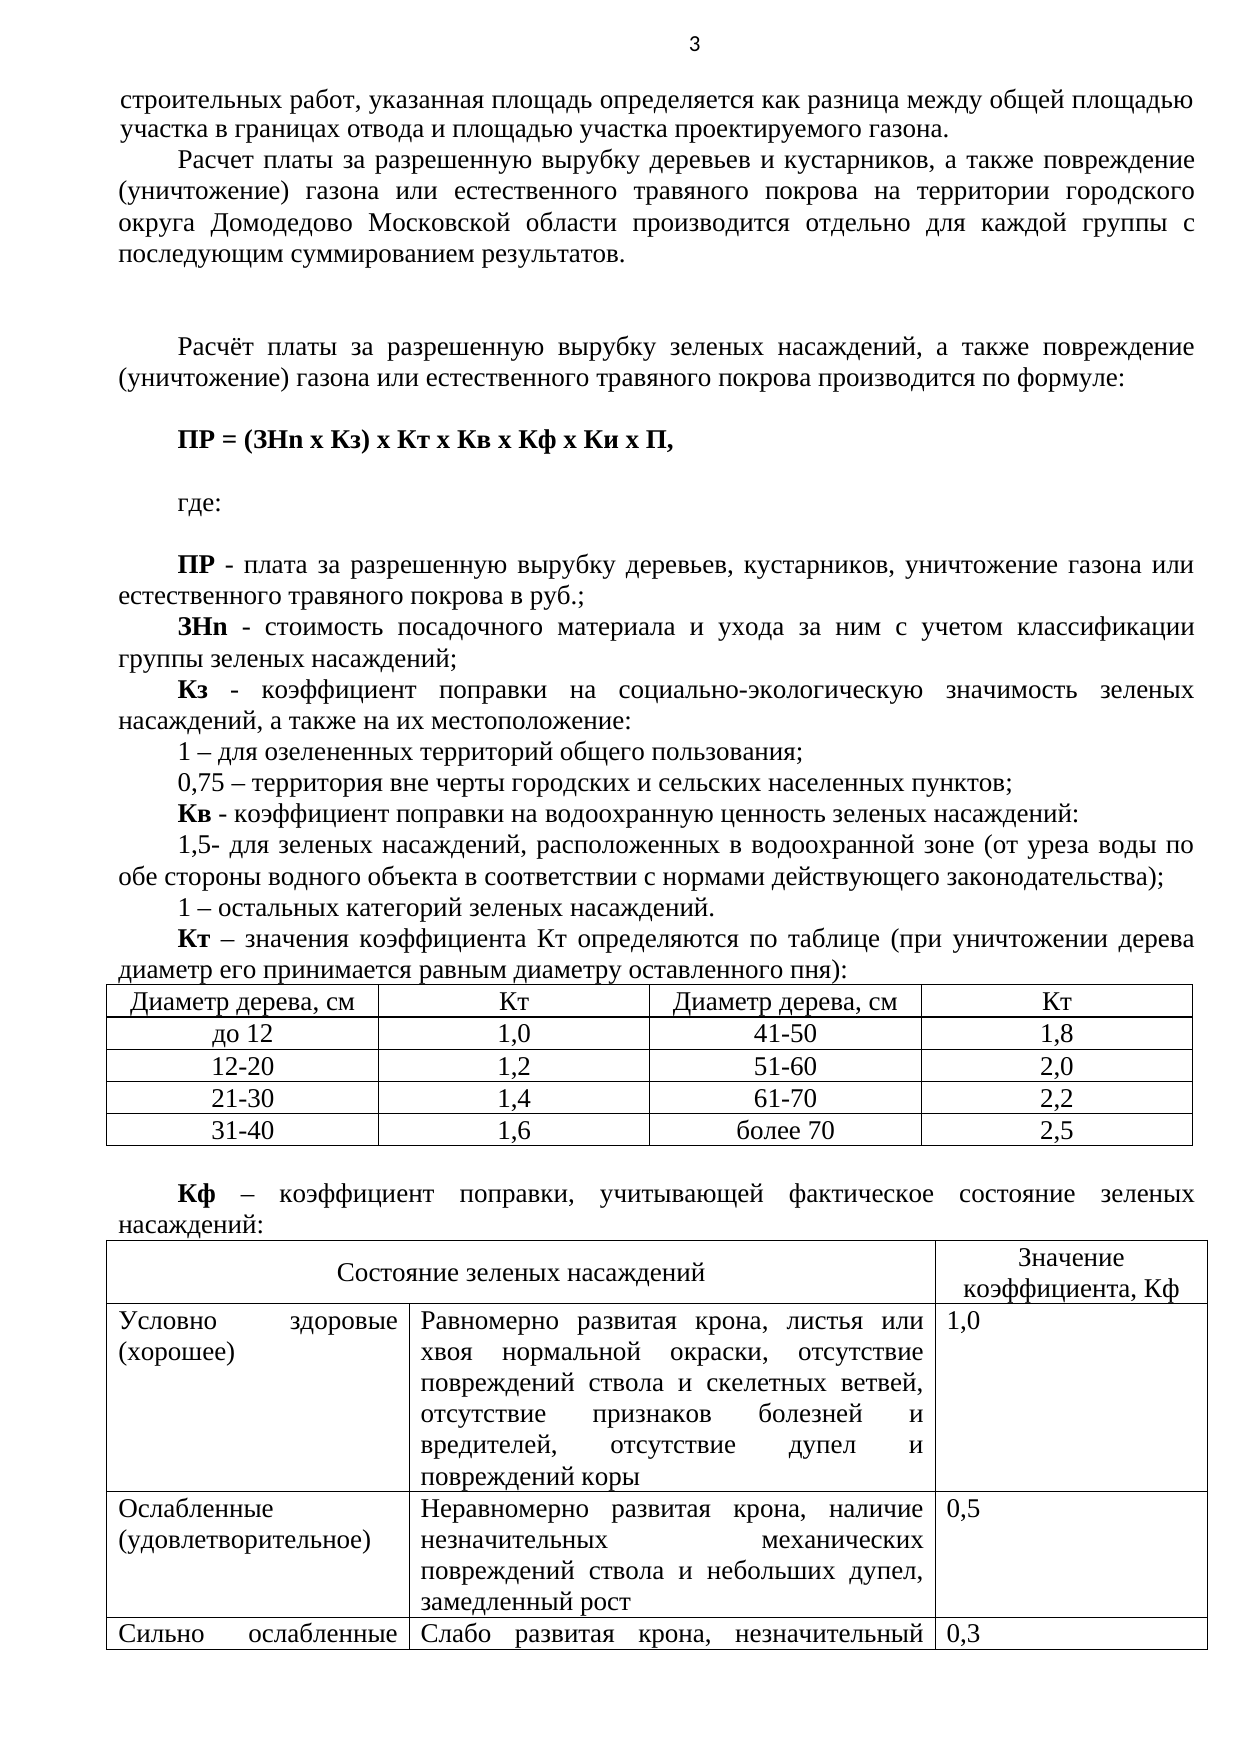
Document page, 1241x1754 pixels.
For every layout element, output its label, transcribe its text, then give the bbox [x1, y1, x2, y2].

table_cell 1,4 [379, 1082, 649, 1113]
table_cell 0,5 [936, 1492, 1207, 1617]
table_cell 2,5 [922, 1114, 1192, 1145]
table_cell 2,0 [922, 1050, 1192, 1081]
table_cell 1,0 [936, 1304, 1207, 1491]
text 1 – для озелененных территорий общего пользования; [118, 735, 1196, 766]
table_cell 1,8 [922, 1018, 1192, 1049]
table_cell более 70 [650, 1114, 921, 1145]
table_header Кт [922, 985, 1192, 1016]
table_header Кт [379, 985, 649, 1016]
table_cell 1,0 [379, 1018, 649, 1049]
table_cell 21-30 [107, 1082, 378, 1113]
table_cell Равномерно развитая крона, листья или хвоя нормальной окраски, отсутствие повреждений ствола и скелетных ветвей, отсутствие признаков болезней и вредителей, отсутствие дупел и повреждений коры [410, 1304, 935, 1491]
table_cell до 12 [107, 1018, 378, 1049]
table_header Диаметр дерева, см [107, 985, 378, 1016]
text Кз - коэффициент поправки на социально-экологическую значимость зеленых насаждений, а также на их местоположение: [118, 673, 1196, 735]
table_header Состояние зеленых насаждений [107, 1241, 935, 1303]
table_cell 1,6 [379, 1114, 649, 1145]
text Расчёт платы за разрешенную вырубку зеленых насаждений, а также повреждение (уничтожение) газона или естественного травяного покрова производится по формуле: [118, 330, 1196, 392]
table_cell 1,2 [379, 1050, 649, 1081]
text ПР = (ЗНn х Кз) х Кт х Кв х Кф х Ки х П, [118, 424, 1196, 455]
table_cell 12-20 [107, 1050, 378, 1081]
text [120, 86, 1196, 143]
text 0,75 – территория вне черты городских и сельских населенных пунктов; [118, 766, 1196, 797]
table_cell Неравномерно развитая крона, наличие незначительных механических повреждений ствола и небольших дупел, замедленный рост [410, 1492, 935, 1617]
table_cell 41-50 [650, 1018, 921, 1049]
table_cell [107, 1618, 409, 1649]
table_cell 51-60 [650, 1050, 921, 1081]
text 1,5- для зеленых насаждений, расположенных в водоохранной зоне (от уреза воды по обе стороны водного объекта в соответствии с нормами действующего законодательства); [118, 828, 1196, 891]
text Кф – коэффициент поправки, учитывающей фактическое состояние зеленых насаждений: [118, 1177, 1196, 1240]
table_header Значение коэффициента, Кф [936, 1241, 1207, 1303]
text Расчет платы за разрешенную вырубку деревьев и кустарников, а также повреждение (уничтожение) газона или естественного травяного покрова на территории городского округа Домодедово Московской области производится отдельно для каждой группы с последующим суммированием результатов. [118, 143, 1196, 268]
text Кв - коэффициент поправки на водоохранную ценность зеленых насаждений: [118, 797, 1196, 828]
table_cell 31-40 [107, 1114, 378, 1145]
table_cell Условно здоровые (хорошее) [107, 1304, 409, 1491]
text где: [118, 486, 1196, 517]
text ЗНn - стоимость посадочного материала и ухода за ним с учетом классификации группы зеленых насаждений; [118, 611, 1196, 673]
table_cell 0,3 [936, 1618, 1207, 1649]
table_cell Ослабленные (удовлетворительное) [107, 1492, 409, 1617]
text 1 – остальных категорий зеленых насаждений. [118, 891, 1196, 922]
table_header Диаметр дерева, см [650, 985, 921, 1016]
text Кт – значения коэффициента Кт определяются по таблице (при уничтожении дерева диаметр его принимается равным диаметру оставленного пня): [118, 922, 1196, 984]
text ПР - плата за разрешенную вырубку деревьев, кустарников, уничтожение газона или естественного травяного покрова в руб.; [118, 548, 1196, 611]
table_cell 2,2 [922, 1082, 1192, 1113]
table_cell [410, 1618, 935, 1649]
table_cell 61-70 [650, 1082, 921, 1113]
